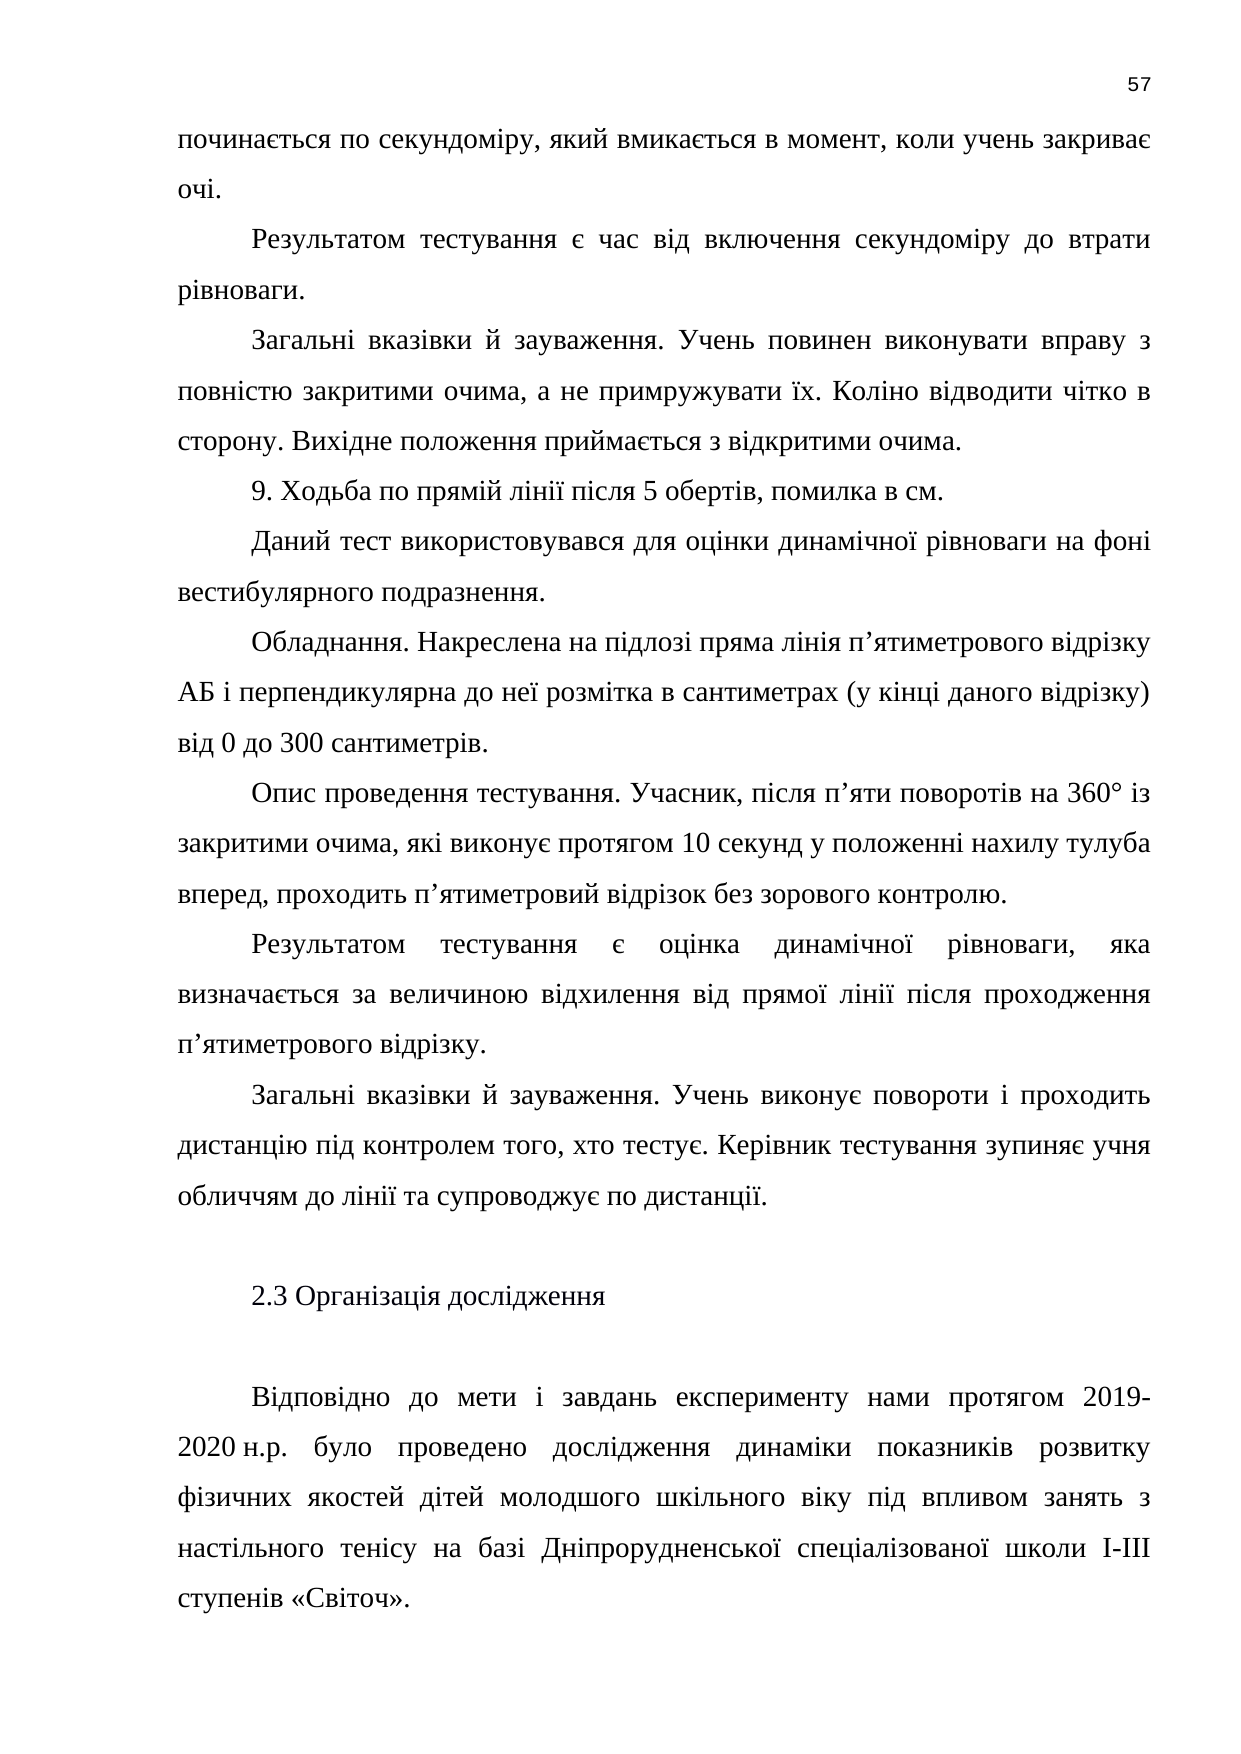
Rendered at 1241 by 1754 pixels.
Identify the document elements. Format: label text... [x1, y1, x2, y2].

text Обладнання. Накреслена на підлозі пряма лінія п’ятиметрового відрізку АБ і перпендикулярна до неї розмітка в сантиметрах (у кінці даного відрізку) від 0 до 300 сантиметрів. [177, 624, 1152, 758]
text Опис проведення тестування. Учасник, після п’яти поворотів на 360° із закритими очима, які виконує протягом 10 секунд у положенні нахилу тулуба вперед, проходить п’ятиметровий відрізок без зорового контролю. [177, 775, 1152, 909]
text Даний тест використовувався для оцінки динамічної рівноваги на фоні вестибулярного подразнення. [177, 523, 1152, 607]
text Результатом тестування є час від включення секундоміру до втрати рівноваги. [177, 222, 1152, 306]
subtitle 2.3 Організація дослідження [177, 1278, 1152, 1312]
text Загальні вказівки й зауваження. Учень повинен виконувати вправу з повністю закритими очима, а не примружувати їх. Коліно відводити чітко в сторону. Вихідне положення приймається з відкритими очима. [177, 322, 1152, 456]
text Відповідно до мети і завдань експерименту нами протягом 2019-2020 н.р. було проведено дослідження динаміки показників розвитку фізичних якостей дітей молодшого шкільного віку під впливом занять з настільного тенісу на базі Дніпрорудненської спеціалізованої школи І-ІІІ ступенів «Світоч». [177, 1379, 1152, 1614]
text 9. Ходьба по прямій лінії після 5 обертів, помилка в см. [177, 473, 1152, 507]
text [177, 121, 1152, 205]
text Загальні вказівки й зауваження. Учень виконує повороти і проходить дистанцію під контролем того, хто тестує. Керівник тестування зупиняє учня обличчям до лінії та супроводжує по дистанції. [177, 1077, 1152, 1211]
text Результатом тестування є оцінка динамічної рівноваги, яка визначається за величиною відхилення від прямої лінії після проходження п’ятиметрового відрізку. [177, 926, 1152, 1060]
